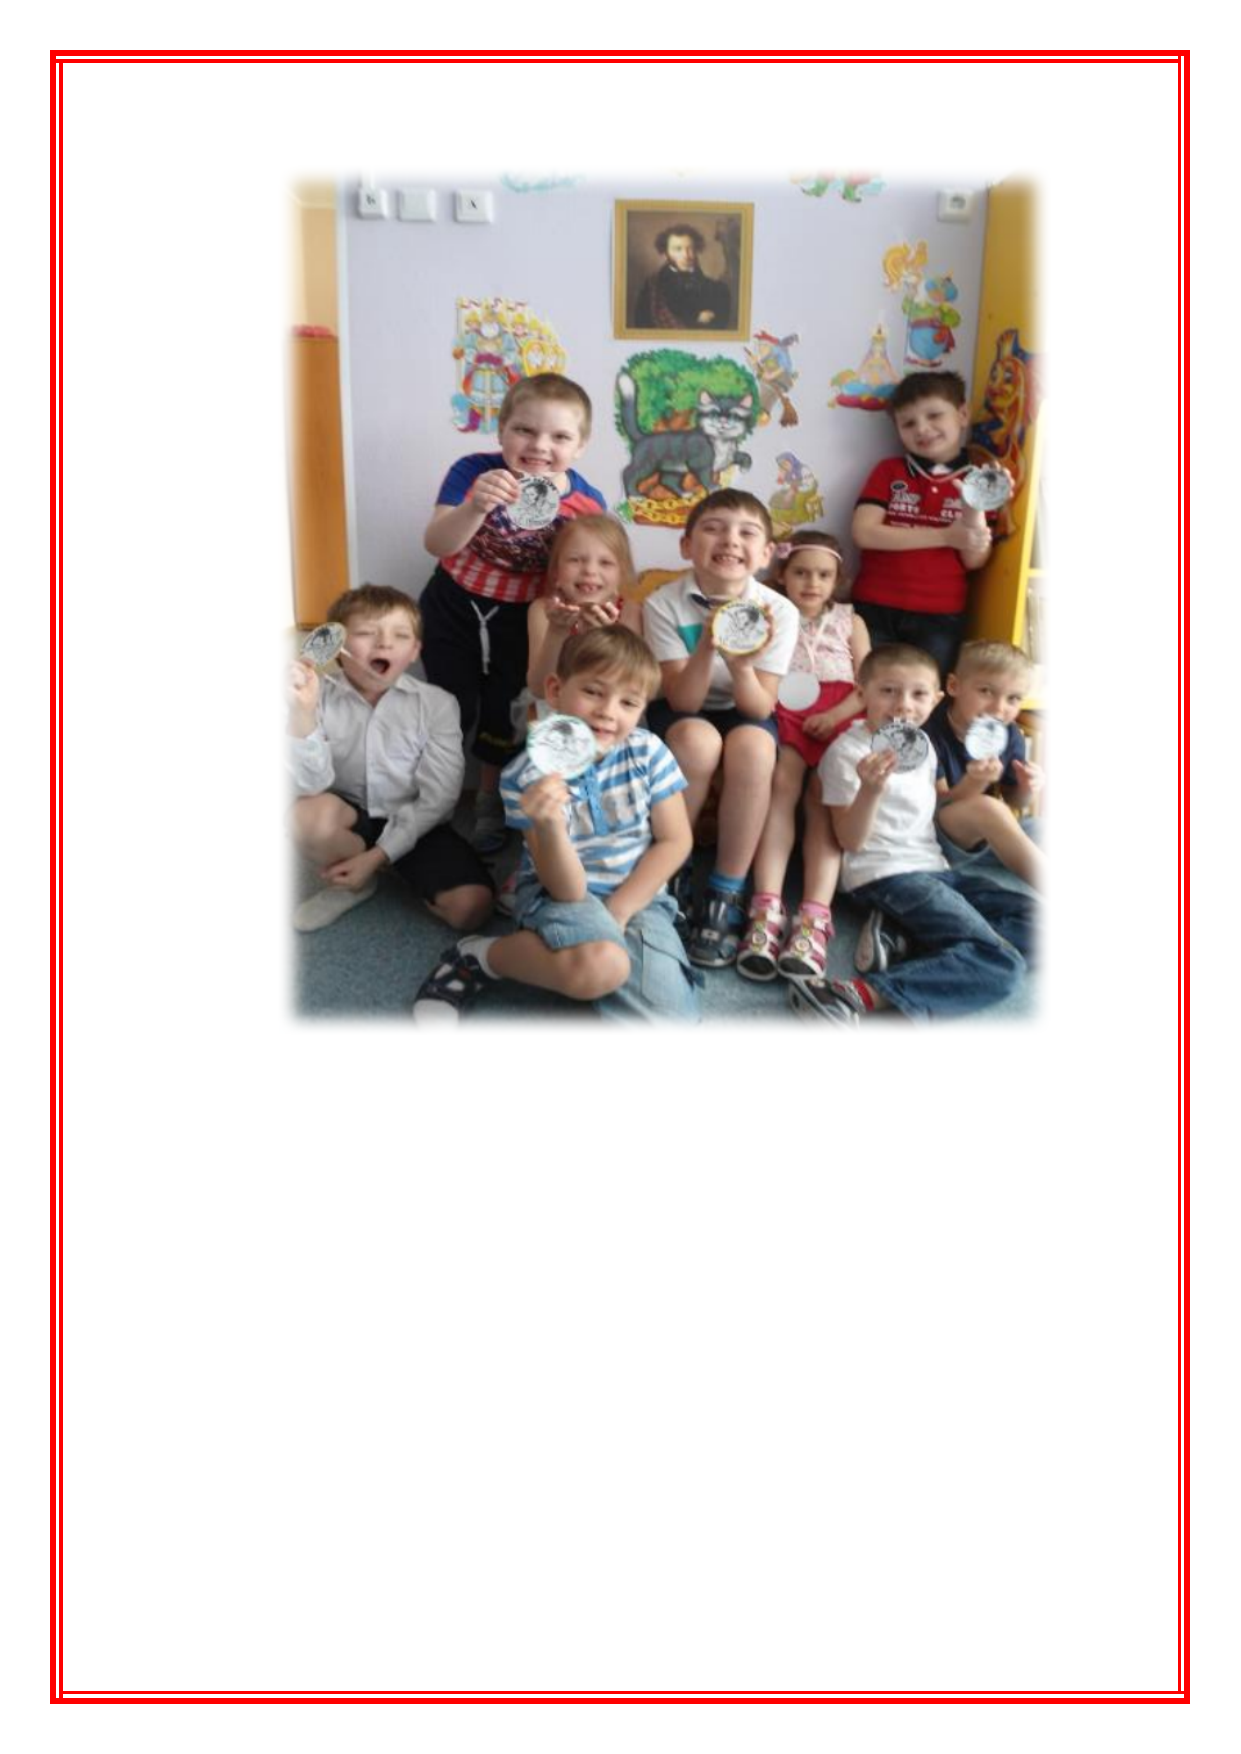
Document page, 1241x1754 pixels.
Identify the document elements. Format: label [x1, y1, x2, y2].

picture [305, 192, 1023, 1007]
